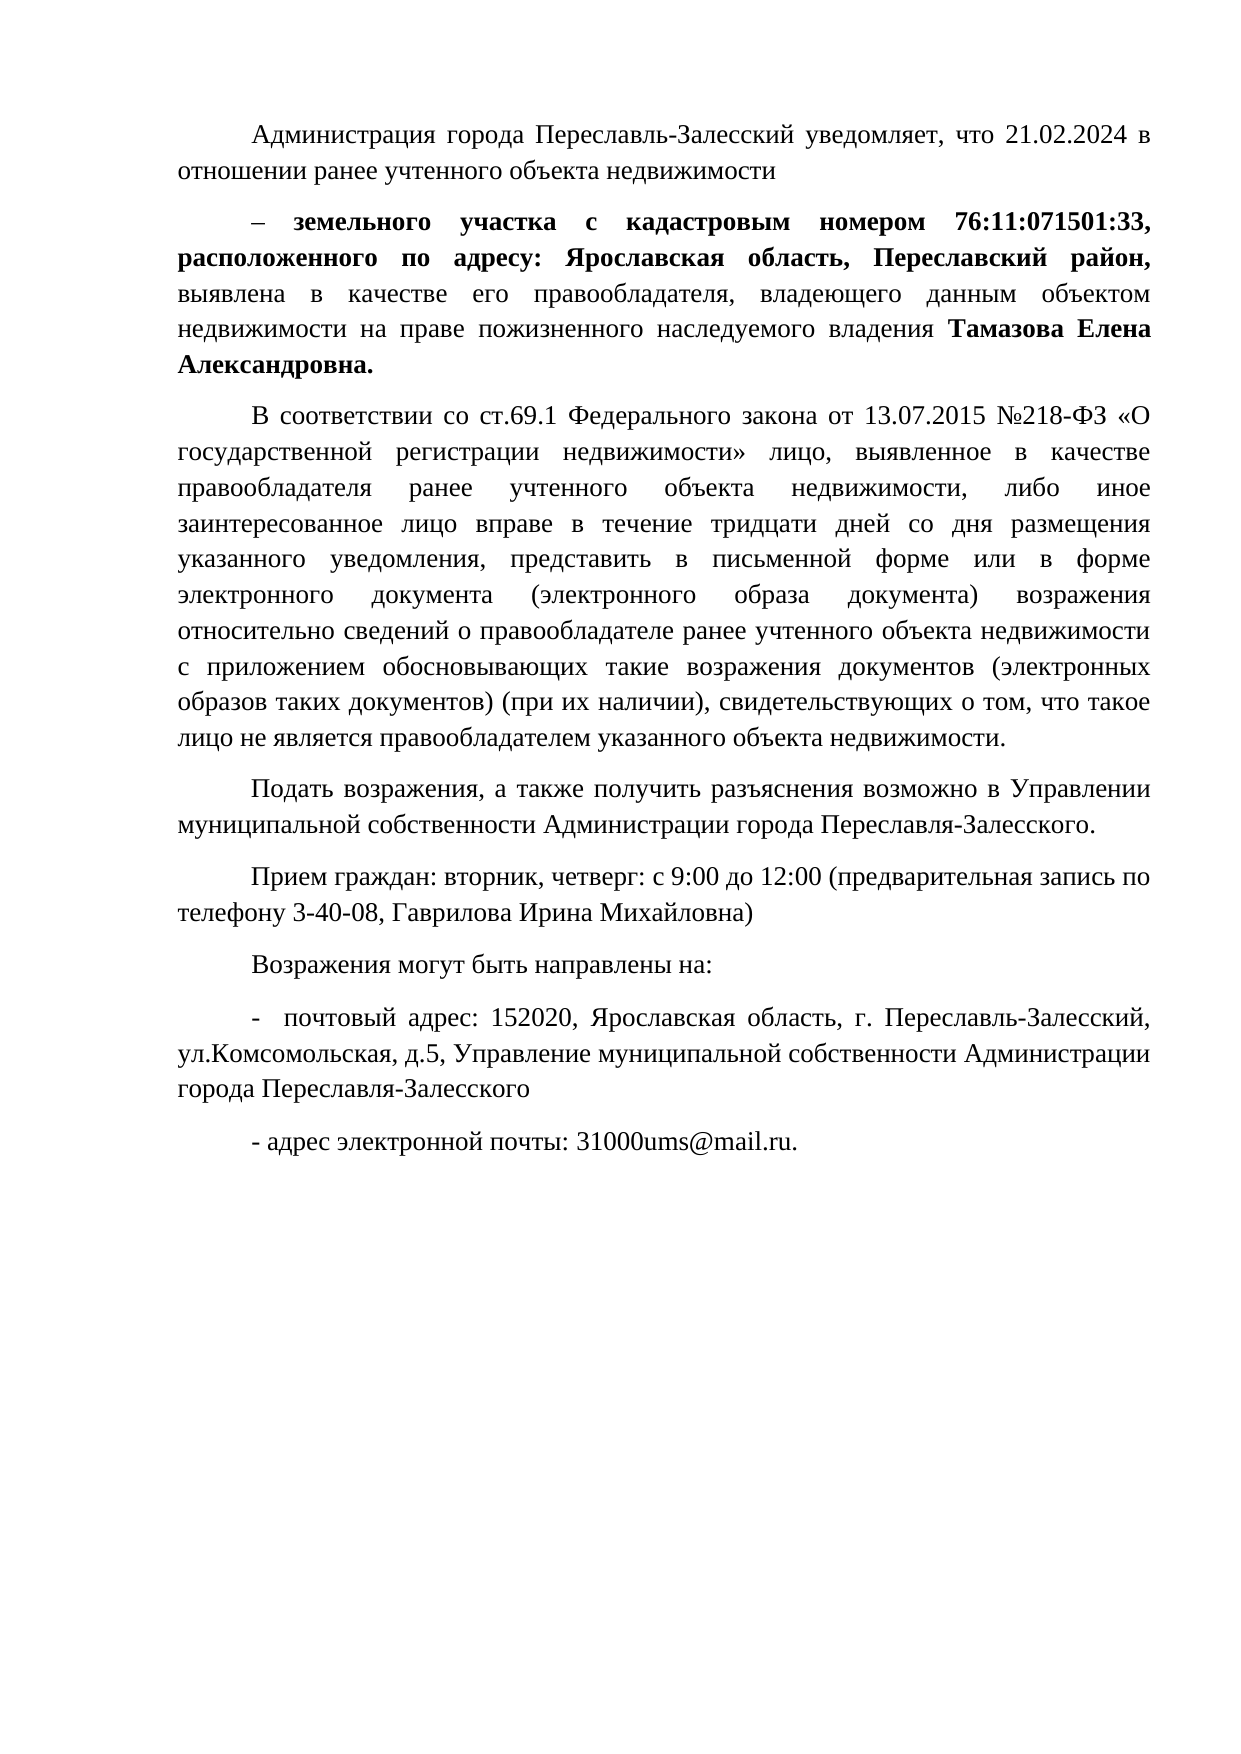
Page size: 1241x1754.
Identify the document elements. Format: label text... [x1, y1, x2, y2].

text - почтовый адрес: 152020, Ярославская область, г. Переславль-Залесский, ул.Комсомольская, д.5, Управление муниципальной собственности Администрации города Переславля-Залесского [177, 1001, 1152, 1104]
text - адрес электронной почты: 31000ums@mail.ru. [177, 1125, 1152, 1156]
text – земельного участка с кадастровым номером 76:11:071501:33, расположенного по адресу: Ярославская область, Переславский район, выявлена в качестве его правообладателя, владеющего данным объектом недвижимости на праве пожизненного наследуемого владения Тамазова Елена Александровна. [177, 205, 1152, 379]
text Подать возражения, а также получить разъяснения возможно в Управлении муниципальной собственности Администрации города Переславля-Залесского. [177, 772, 1152, 839]
text Прием граждан: вторник, четверг: с 9:00 до 12:00 (предварительная запись по телефону 3-40-08, Гаврилова Ирина Михайловна) [177, 861, 1152, 927]
text Возражения могут быть направлены на: [177, 949, 1152, 980]
text Администрация города Переславль-Залесский уведомляет, что 21.02.2024 в отношении ранее учтенного объекта недвижимости [177, 118, 1152, 185]
text В соответствии со ст.69.1 Федерального закона от 13.07.2015 №218-ФЗ «О государственной регистрации недвижимости» лицо, выявленное в качестве правообладателя ранее учтенного объекта недвижимости, либо иное заинтересованное лицо вправе в течение тридцати дней со дня размещения указанного уведомления, представить в письменной форме или в форме электронного документа (электронного образа документа) возражения относительно сведений о правообладателе ранее учтенного объекта недвижимости с приложением обосновывающих такие возражения документов (электронных образов таких документов) (при их наличии), свидетельствующих о том, что такое лицо не является правообладателем указанного объекта недвижимости. [177, 399, 1152, 752]
